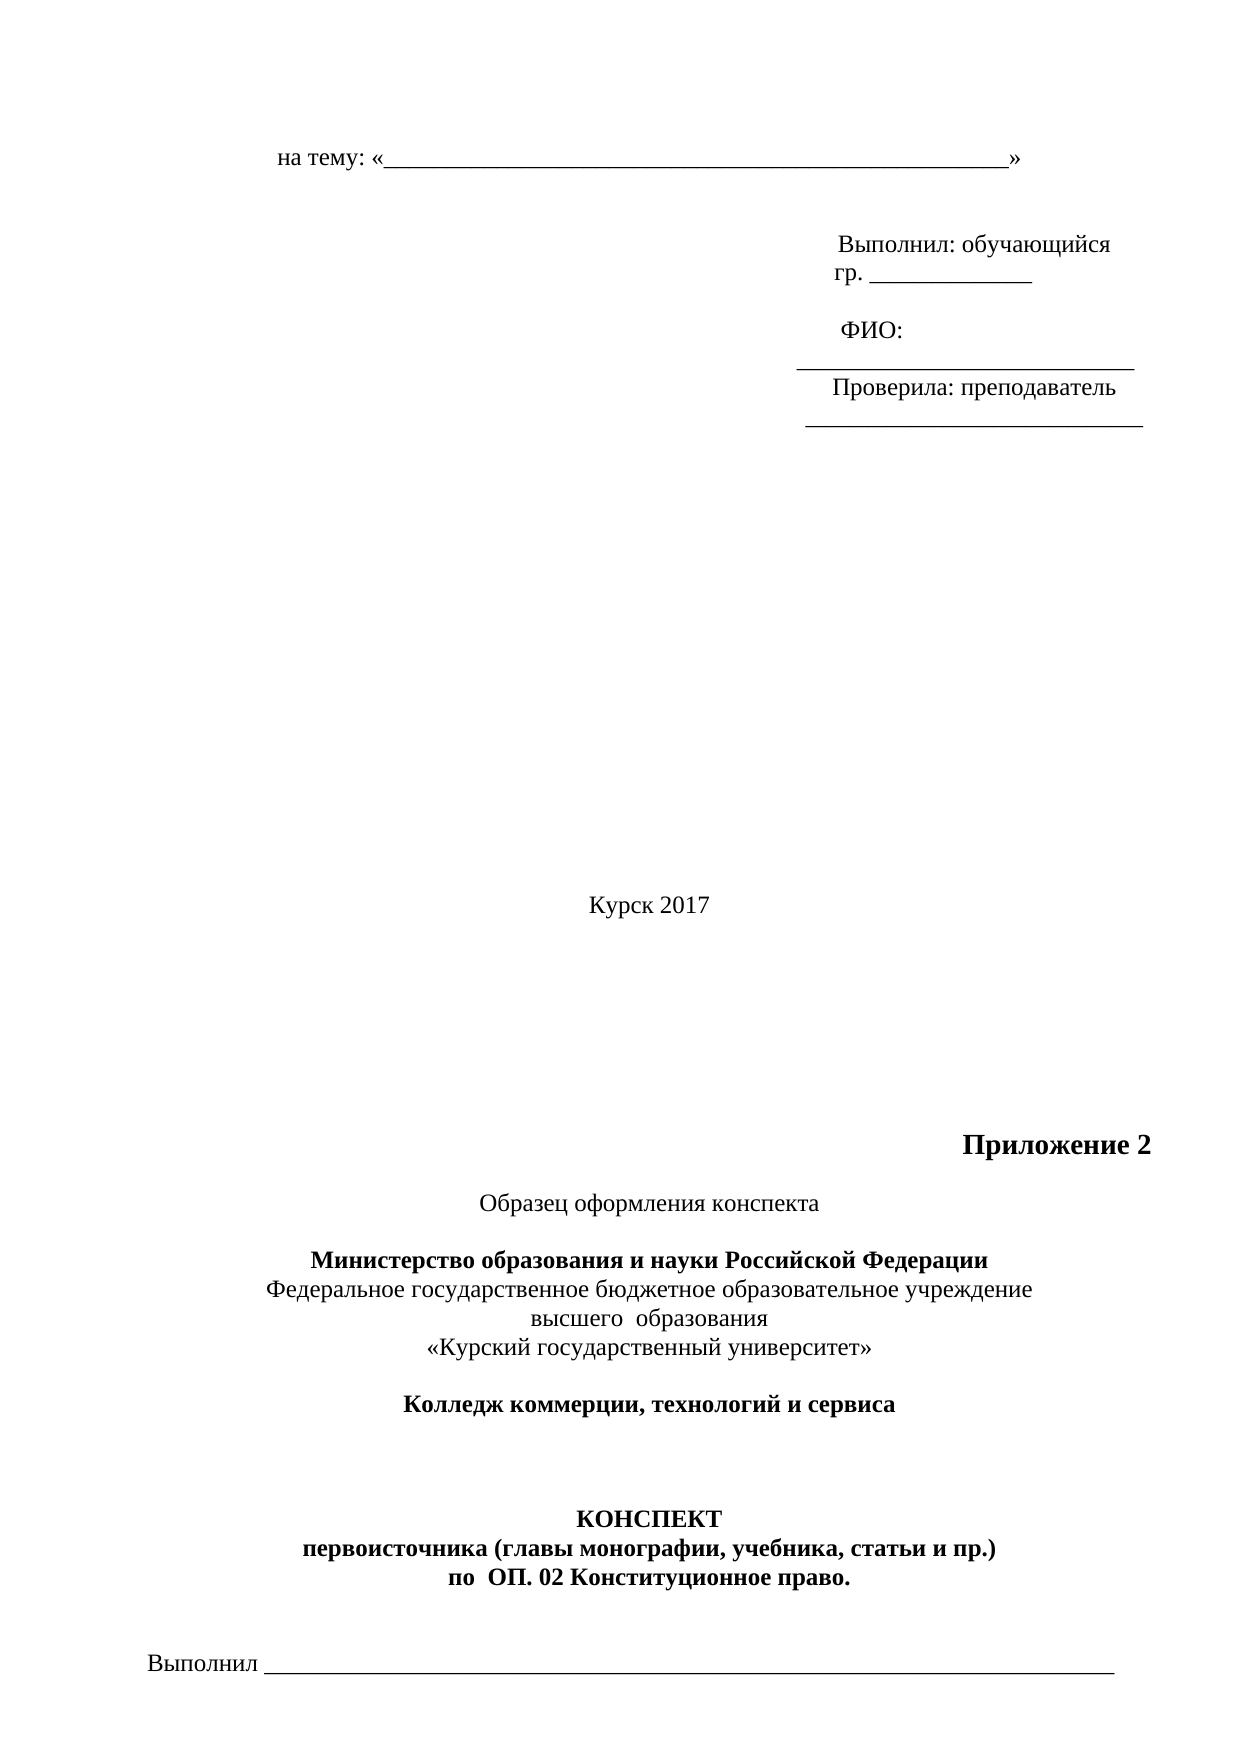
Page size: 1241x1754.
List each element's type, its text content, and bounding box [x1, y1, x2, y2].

text Колледж коммерции, технологий и сервиса [147, 1389, 1152, 1418]
text по ОП. 02 Конституционное право. [147, 1562, 1152, 1591]
text на тему: «__________________________________________________» [147, 142, 1152, 171]
text Министерство образования и науки Российской Федерации [147, 1246, 1152, 1274]
text Проверила: преподаватель [797, 372, 1152, 401]
text гр. _____________ [797, 257, 1152, 286]
text Образец оформления конспекта [147, 1188, 1152, 1217]
text Приложение 2 [147, 1127, 1152, 1161]
text ___________________________ [797, 401, 1152, 430]
text высшего образования [147, 1303, 1152, 1332]
text Курск 2017 [147, 890, 1152, 919]
text Федеральное государственное бюджетное образовательное учреждение [147, 1274, 1152, 1303]
text первоисточника (главы монографии, учебника, статьи и пр.) [147, 1533, 1152, 1562]
text Выполнил ____________________________________________________________________ [147, 1648, 1152, 1677]
text Выполнил: обучающийся [797, 229, 1152, 257]
text «Курский государственный университет» [147, 1332, 1152, 1361]
text КОНСПЕКТ [147, 1504, 1152, 1533]
text ФИО: ___________________________ [797, 315, 1152, 372]
